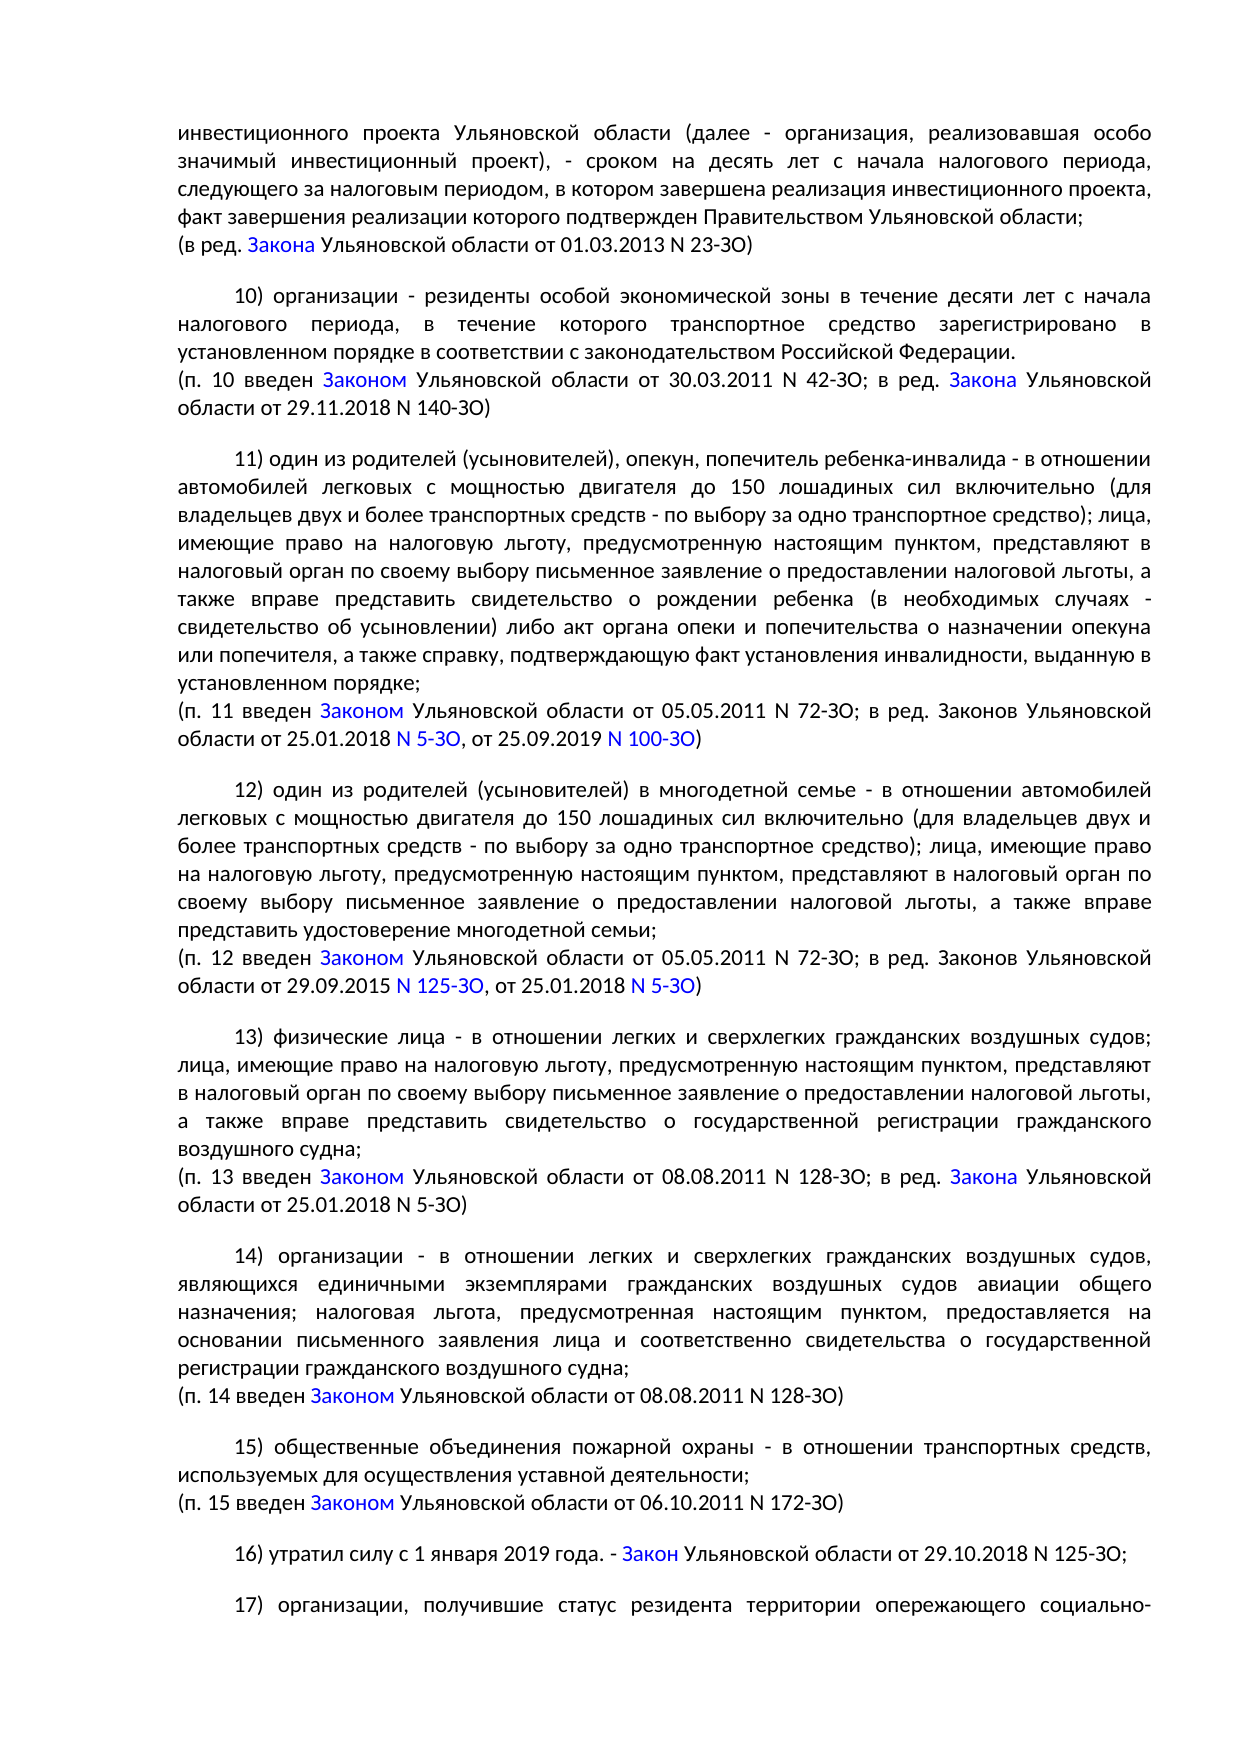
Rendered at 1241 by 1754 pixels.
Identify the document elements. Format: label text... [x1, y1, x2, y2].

text (в ред. Закона Ульяновской области от 01.03.2013 N 23-ЗО) [177, 230, 1152, 258]
text 14) организации - в отношении легких и сверхлегких гражданских воздушных судов, являющихся единичными экземплярами гражданских воздушных судов авиации общего назначения; налоговая льгота, предусмотренная настоящим пунктом, предоставляется на основании письменного заявления лица и соответственно свидетельства о государственной регистрации гражданского воздушного судна; [177, 1241, 1152, 1382]
text (п. 14 введен Законом Ульяновской области от 08.08.2011 N 128-ЗО) [177, 1382, 1152, 1409]
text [177, 1590, 1152, 1618]
text (п. 13 введен Законом Ульяновской области от 08.08.2011 N 128-ЗО; в ред. Закона Ульяновской области от 25.01.2018 N 5-ЗО) [177, 1162, 1152, 1218]
text 10) организации - резиденты особой экономической зоны в течение десяти лет с начала налогового периода, в течение которого транспортное средство зарегистрировано в установленном порядке в соответствии с законодательством Российской Федерации. [177, 281, 1152, 365]
text 16) утратил силу с 1 января 2019 года. - Закон Ульяновской области от 29.10.2018 N 125-ЗО; [177, 1539, 1152, 1567]
text (п. 12 введен Законом Ульяновской области от 05.05.2011 N 72-ЗО; в ред. Законов Ульяновской области от 29.09.2015 N 125-ЗО, от 25.01.2018 N 5-ЗО) [177, 943, 1152, 999]
text (п. 10 введен Законом Ульяновской области от 30.03.2011 N 42-ЗО; в ред. Закона Ульяновской области от 29.11.2018 N 140-ЗО) [177, 365, 1152, 421]
text (п. 15 введен Законом Ульяновской области от 06.10.2011 N 172-ЗО) [177, 1488, 1152, 1517]
text (п. 11 введен Законом Ульяновской области от 05.05.2011 N 72-ЗО; в ред. Законов Ульяновской области от 25.01.2018 N 5-ЗО, от 25.09.2019 N 100-ЗО) [177, 696, 1152, 752]
text 11) один из родителей (усыновителей), опекун, попечитель ребенка-инвалида - в отношении автомобилей легковых с мощностью двигателя до 150 лошадиных сил включительно (для владельцев двух и более транспортных средств - по выбору за одно транспортное средство); лица, имеющие право на налоговую льготу, предусмотренную настоящим пунктом, представляют в налоговый орган по своему выбору письменное заявление о предоставлении налоговой льготы, а также вправе представить свидетельство о рождении ребенка (в необходимых случаях - свидетельство об усыновлении) либо акт органа опеки и попечительства о назначении опекуна или попечителя, а также справку, подтверждающую факт установления инвалидности, выданную в установленном порядке; [177, 444, 1152, 696]
text 15) общественные объединения пожарной охраны - в отношении транспортных средств, используемых для осуществления уставной деятельности; [177, 1432, 1152, 1488]
text 13) физические лица - в отношении легких и сверхлегких гражданских воздушных судов; лица, имеющие право на налоговую льготу, предусмотренную настоящим пунктом, представляют в налоговый орган по своему выбору письменное заявление о предоставлении налоговой льготы, а также вправе представить свидетельство о государственной регистрации гражданского воздушного судна; [177, 1022, 1152, 1162]
text 12) один из родителей (усыновителей) в многодетной семье - в отношении автомобилей легковых с мощностью двигателя до 150 лошадиных сил включительно (для владельцев двух и более транспортных средств - по выбору за одно транспортное средство); лица, имеющие право на налоговую льготу, предусмотренную настоящим пунктом, представляют в налоговый орган по своему выбору письменное заявление о предоставлении налоговой льготы, а также вправе представить удостоверение многодетной семьи; [177, 775, 1152, 943]
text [177, 118, 1152, 230]
